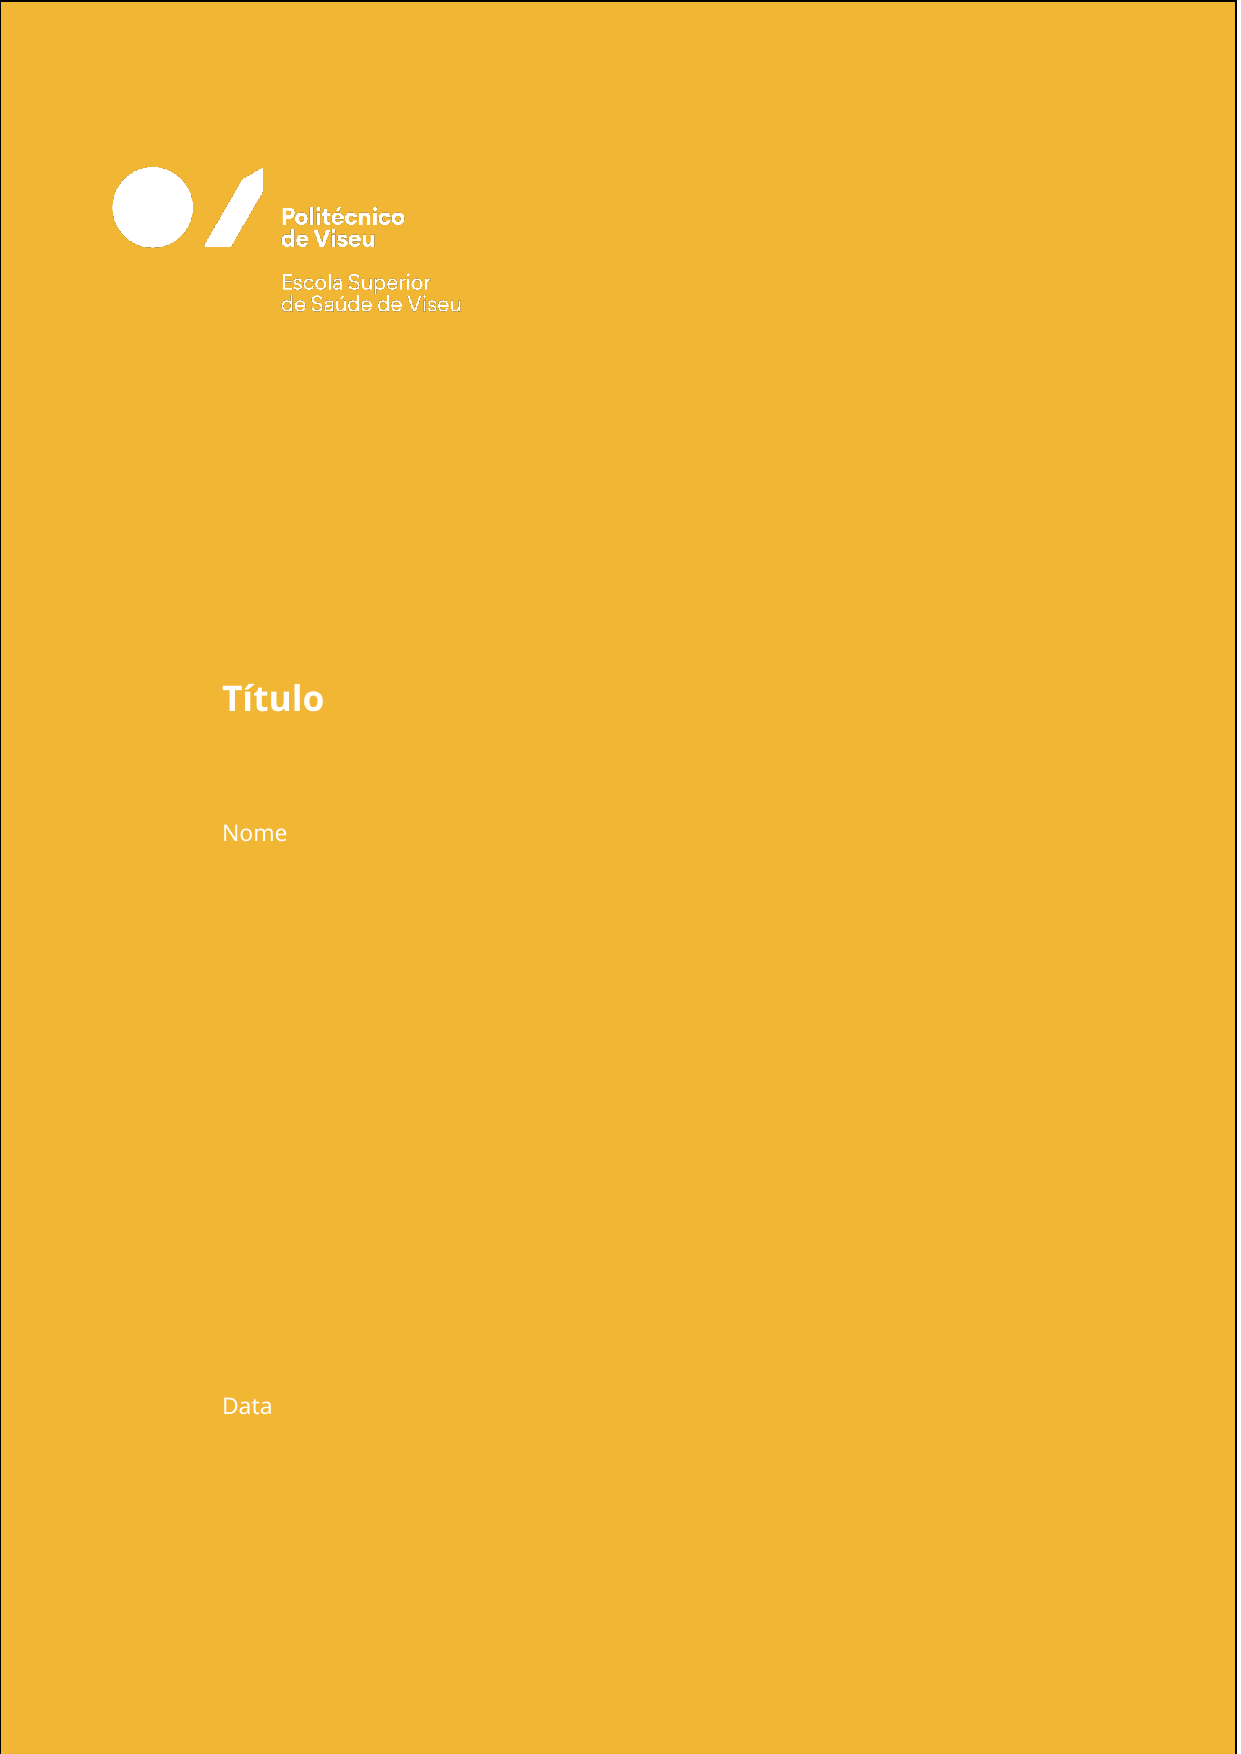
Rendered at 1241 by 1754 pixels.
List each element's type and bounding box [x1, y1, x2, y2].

picture [88, 149, 484, 329]
